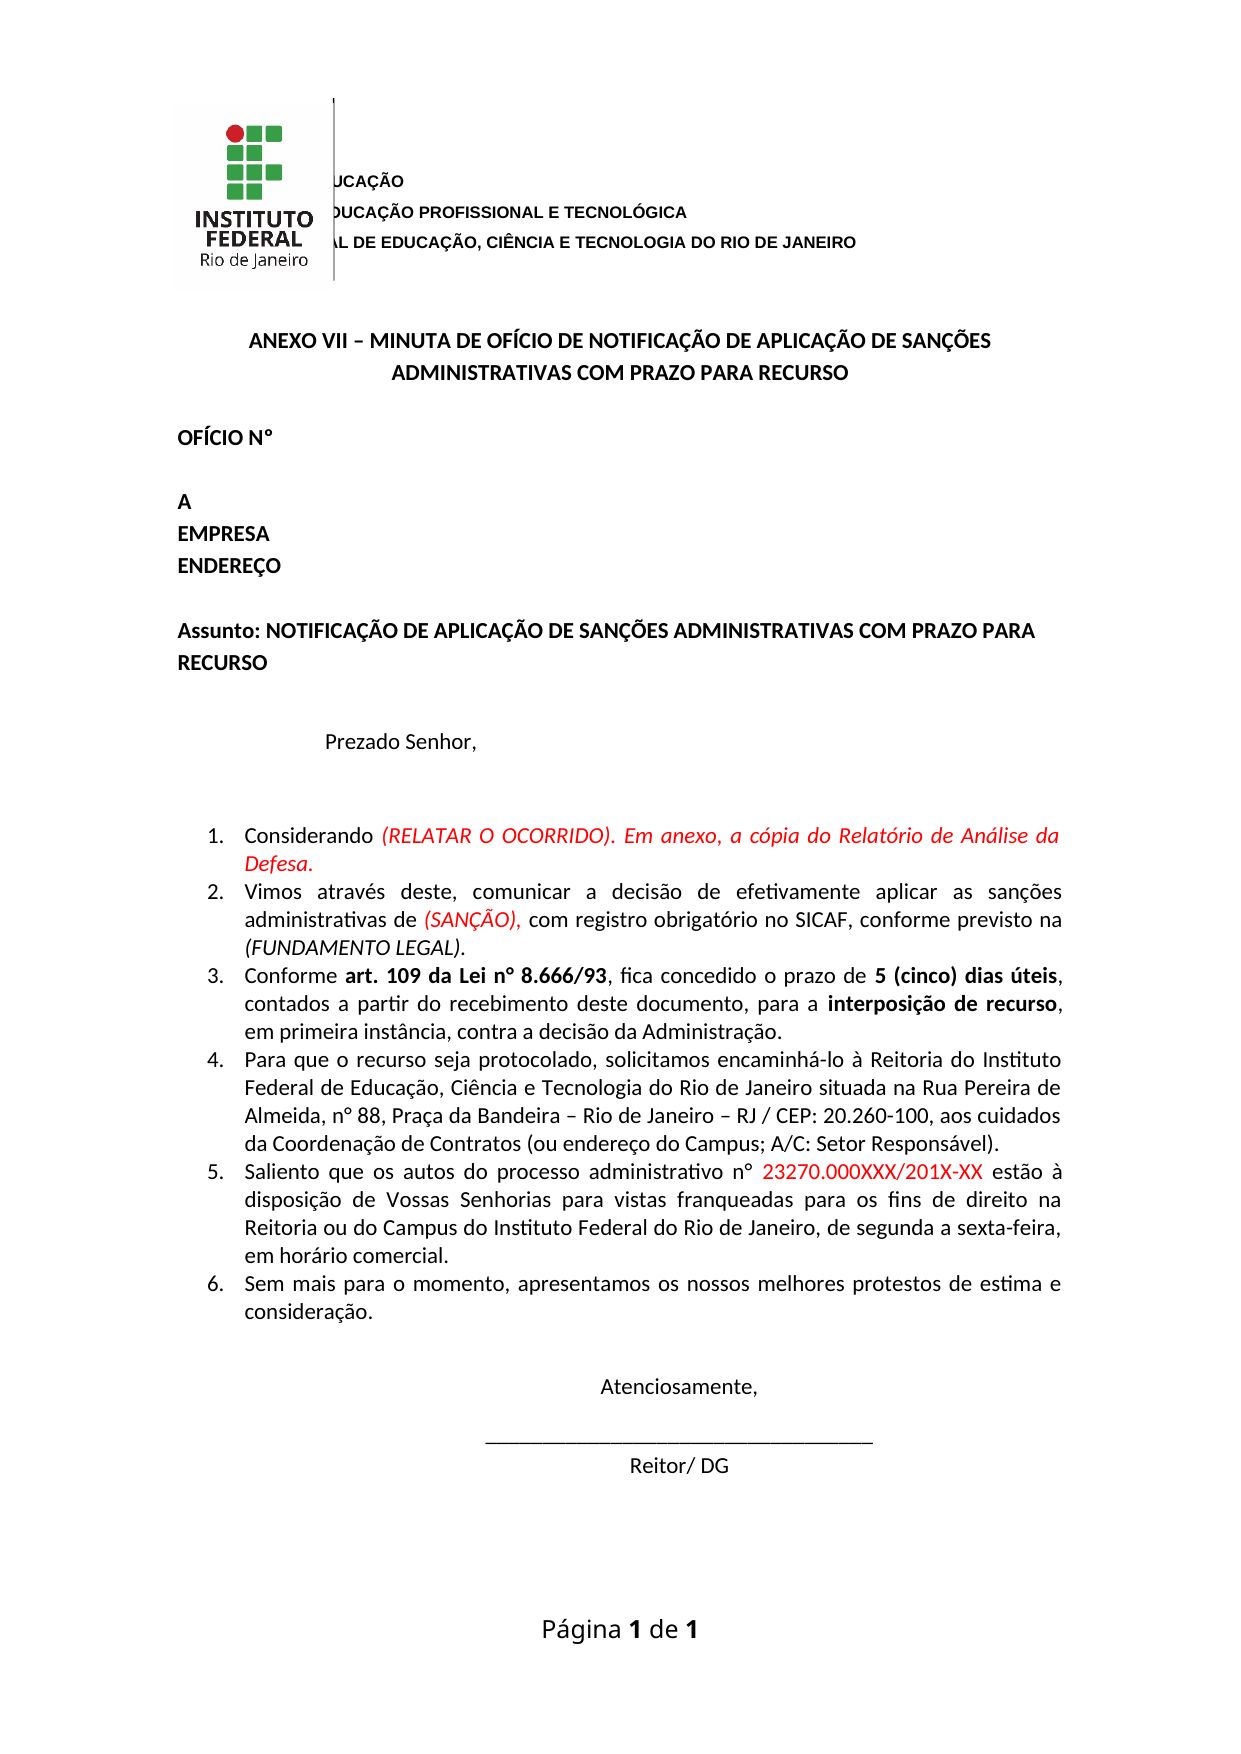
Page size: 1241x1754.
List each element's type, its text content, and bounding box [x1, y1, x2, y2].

list Para que o recurso seja protocolado, solicitamos encaminhá-lo à Reitoria do Instituto Federal de Educação, Ciência e Tecnologia do Rio de Janeiro situada na Rua Pereira de Almeida, n° 88, Praça da Bandeira – Rio de Janeiro – RJ / CEP: 20.260-100, aos cuidados da Coordenação de Contratos (ou endereço do Campus; A/C: Setor Responsável). [207, 1045, 1063, 1157]
text __________________________________ [296, 1419, 1063, 1447]
text Prezado Senhor, [251, 727, 1063, 755]
text Assunto: NOTIFICAÇÃO DE APLICAÇÃO DE SANÇÕES ADMINISTRATIVAS COM PRAZO PARA RECURSO [177, 616, 1063, 676]
list Saliento que os autos do processo administrativo n° 23270.000XXX/201X-XX estão à disposição de Vossas Senhorias para vistas franqueadas para os fins de direito na Reitoria ou do Campus do Instituto Federal do Rio de Janeiro, de segunda a sexta-feira, em horário comercial. [207, 1157, 1063, 1269]
text ANEXO VII – MINUTA DE OFÍCIO DE NOTIFICAÇÃO DE APLICAÇÃO DE SANÇÕES ADMINISTRATIVAS COM PRAZO PARA RECURSO [177, 326, 1063, 386]
list Conforme art. 109 da Lei n° 8.666/93, fica concedido o prazo de 5 (cinco) dias úteis, contados a partir do recebimento deste documento, para a interposição de recurso, em primeira instância, contra a decisão da Administração. [207, 961, 1063, 1045]
list Considerando (RELATAR O OCORRIDO). Em anexo, a cópia do Relatório de Análise da Defesa. [207, 821, 1063, 877]
text EMPRESA [177, 519, 1063, 547]
text Reitor/ DG [296, 1451, 1063, 1479]
picture [171, 103, 334, 288]
text A [177, 487, 1063, 515]
text Atenciosamente, [296, 1372, 1063, 1400]
list Vimos através deste, comunicar a decisão de efetivamente aplicar as sanções administrativas de (SANÇÃO), com registro obrigatório no SICAF, conforme previsto na (FUNDAMENTO LEGAL). [207, 877, 1063, 961]
text ENDEREÇO [177, 551, 1063, 579]
list Sem mais para o momento, apresentamos os nossos melhores protestos de estima e consideração. [207, 1269, 1063, 1325]
text OFÍCIO Nº [177, 423, 1063, 451]
